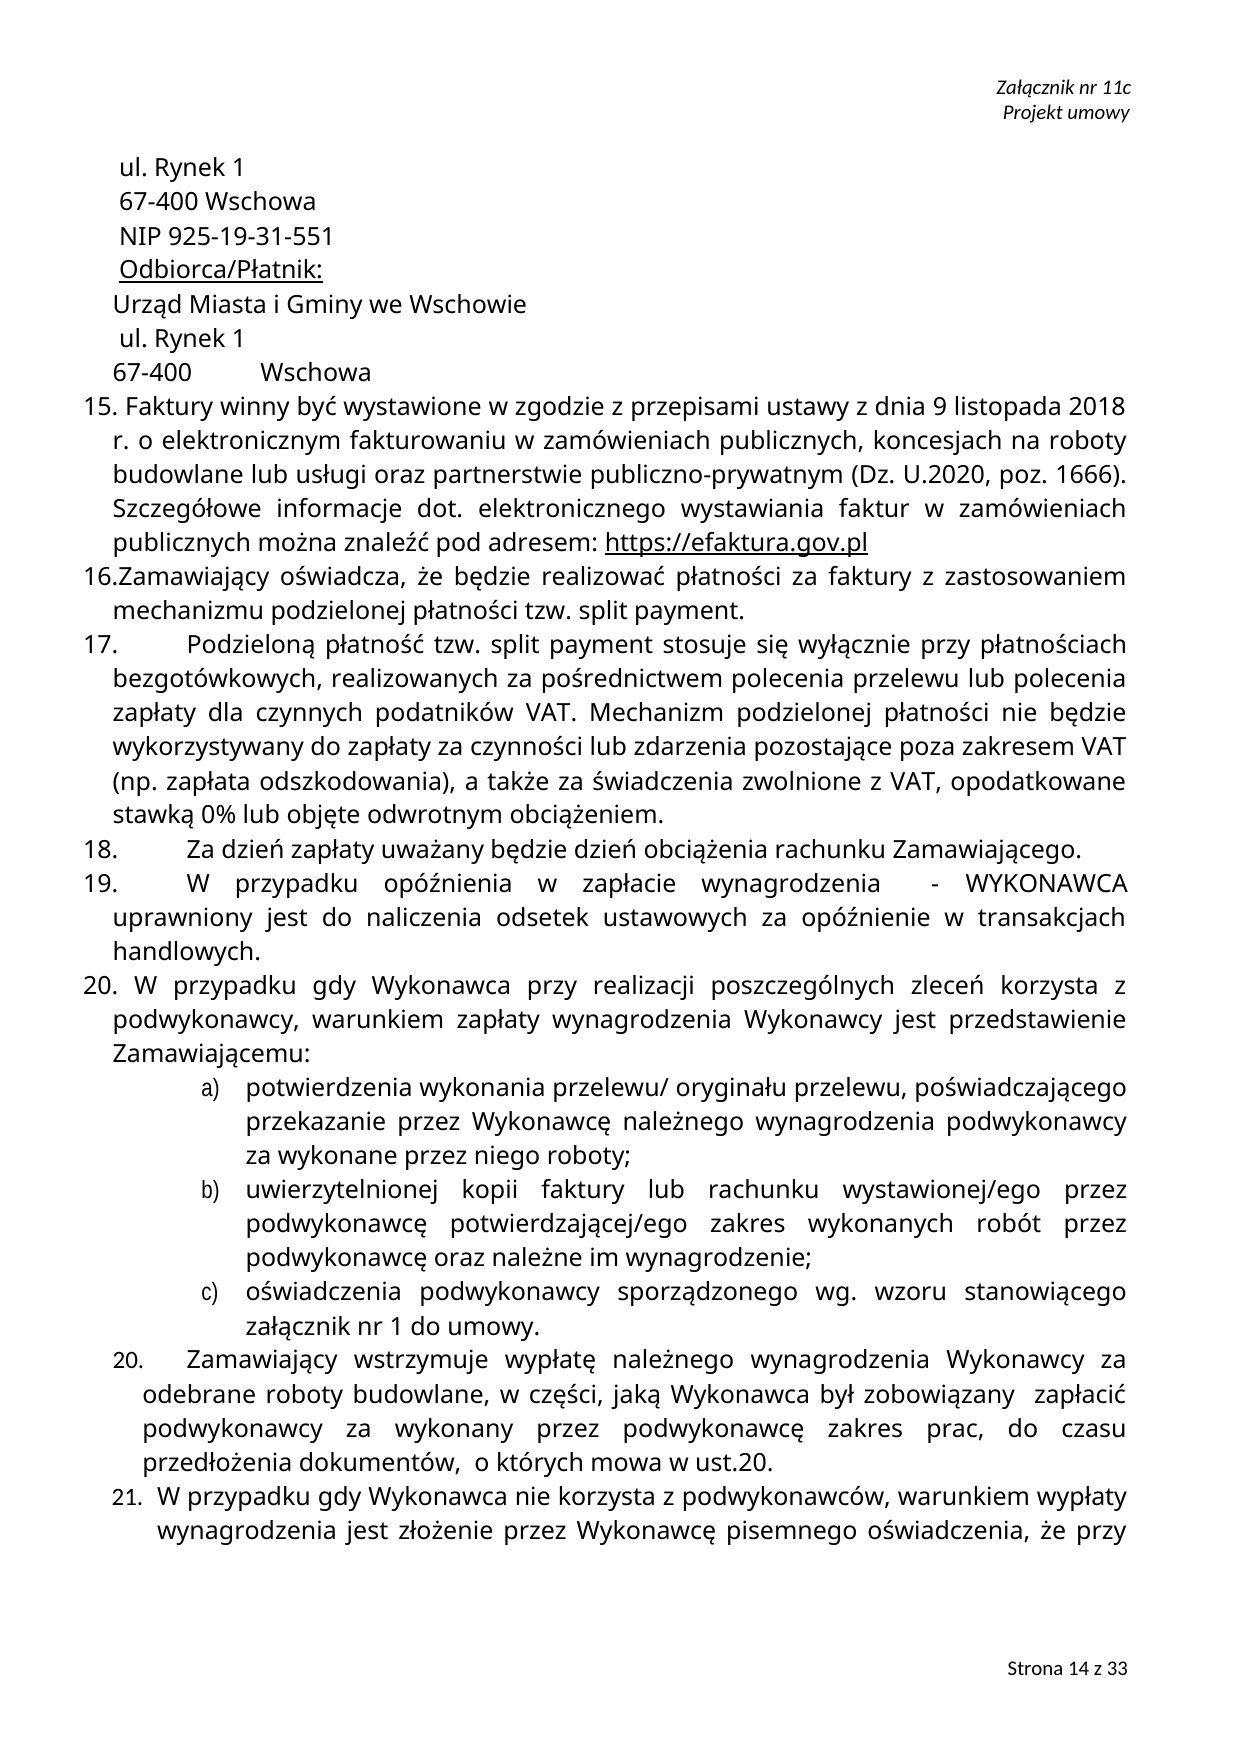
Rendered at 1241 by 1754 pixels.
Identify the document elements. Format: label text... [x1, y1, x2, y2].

list oświadczenia podwykonawcy sporządzonego wg. wzoru stanowiącego załącznik nr 1 do umowy. [201, 1274, 1128, 1342]
text NIP 925-19-31-551 [112, 218, 1128, 252]
list uwierzytelnionej kopii faktury lub rachunku wystawionej/ego przez podwykonawcę potwierdzającej/ego zakres wykonanych robót przez podwykonawcę oraz należne im wynagrodzenie; [201, 1172, 1128, 1274]
list Zamawiający wstrzymuje wypłatę należnego wynagrodzenia Wykonawcy za odebrane roboty budowlane, w części, jaką Wykonawca był zobowiązany zapłacić podwykonawcy za wykonany przez podwykonawcę zakres prac, do czasu przedłożenia dokumentów, o których mowa w ust.20. [112, 1342, 1128, 1478]
text 19. W przypadku opóźnienia w zapłacie wynagrodzenia - WYKONAWCA uprawniony jest do naliczenia odsetek ustawowych za opóźnienie w transakcjach handlowych. [83, 865, 1128, 967]
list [111, 1478, 1128, 1547]
text 17. Podzieloną płatność tzw. split payment stosuje się wyłącznie przy płatnościach bezgotówkowych, realizowanych za pośrednictwem polecenia przelewu lub polecenia zapłaty dla czynnych podatników VAT. Mechanizm podzielonej płatności nie będzie wykorzystywany do zapłaty za czynności lub zdarzenia pozostające poza zakresem VAT (np. zapłata odszkodowania), a także za świadczenia zwolnione z VAT, opodatkowane stawką 0% lub objęte odwrotnym obciążeniem. [83, 627, 1128, 831]
text Urząd Miasta i Gminy we Wschowie [112, 286, 1128, 320]
list Wschowa [112, 354, 1128, 388]
list potwierdzenia wykonania przelewu/ oryginału przelewu, poświadczającego przekazanie przez Wykonawcę należnego wynagrodzenia podwykonawcy za wykonane przez niego roboty; [201, 1070, 1128, 1172]
text ul. Rynek 1 [112, 320, 1128, 354]
text 16.Zamawiający oświadcza, że będzie realizować płatności za faktury z zastosowaniem mechanizmu podzielonej płatności tzw. split payment. [83, 559, 1128, 627]
text Odbiorca/Płatnik: [112, 252, 1128, 286]
text 15. Faktury winny być wystawione w zgodzie z przepisami ustawy z dnia 9 listopada 2018 r. o elektronicznym fakturowaniu w zamówieniach publicznych, koncesjach na roboty budowlane lub usługi oraz partnerstwie publiczno-prywatnym (Dz. U.2020, poz. 1666). Szczegółowe informacje dot. elektronicznego wystawiania faktur w zamówieniach publicznych można znaleźć pod adresem: https://efaktura.gov.pl [83, 388, 1128, 559]
text 67-400 Wschowa [112, 184, 1128, 218]
text 18. Za dzień zapłaty uważany będzie dzień obciążenia rachunku Zamawiającego. [83, 831, 1128, 865]
text 20. W przypadku gdy Wykonawca przy realizacji poszczególnych zleceń korzysta z podwykonawcy, warunkiem zapłaty wynagrodzenia Wykonawcy jest przedstawienie Zamawiającemu: [83, 967, 1128, 1070]
text ul. Rynek 1 [112, 150, 1128, 184]
